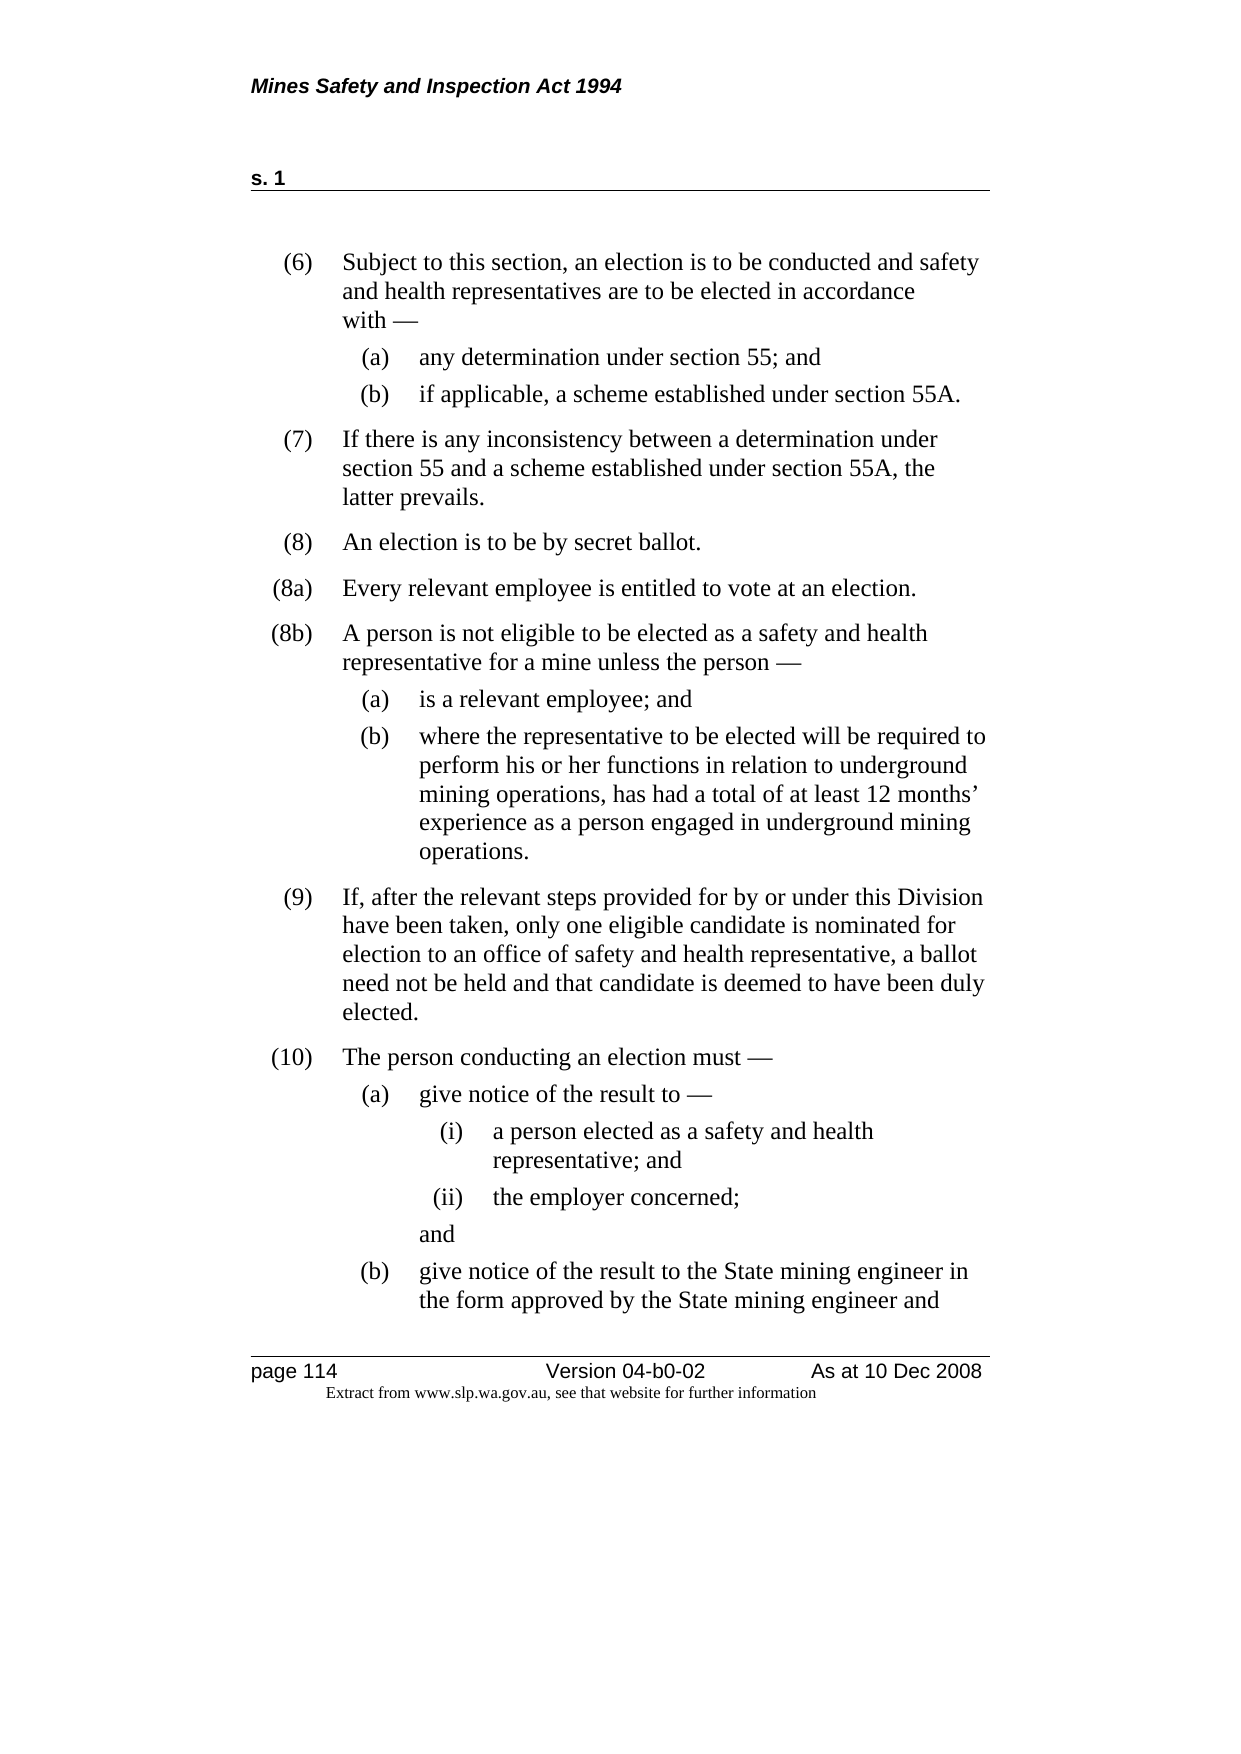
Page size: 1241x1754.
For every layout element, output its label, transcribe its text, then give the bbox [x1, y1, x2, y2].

text (i) a person elected as a safety and health representative; and [251, 1116, 990, 1174]
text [251, 1256, 990, 1314]
text (a) is a relevant employee; and [251, 684, 990, 713]
text (8) An election is to be by secret ballot. [251, 527, 990, 556]
text (b) where the representative to be elected will be required to perform his or her functions in relation to underground mining operations, has had a total of at least 12 months’ experience as a person engaged in underground mining operations. [251, 721, 990, 865]
text (7) If there is any inconsistency between a determination under section 55 and a scheme established under section 55A, the latter prevails. [251, 424, 990, 511]
text (6) Subject to this section, an election is to be conducted and safety and health representatives are to be elected in accordance with — [251, 247, 990, 334]
text (ii) the employer concerned; [251, 1182, 990, 1211]
text (9) If, after the relevant steps provided for by or under this Division have been taken, only one eligible candidate is nominated for election to an office of safety and health representative, a ballot need not be held and that candidate is deemed to have been duly elected. [251, 882, 990, 1025]
text (b) if applicable, a scheme established under section 55A. [251, 379, 990, 408]
text (8b) A person is not eligible to be elected as a safety and health representative for a mine unless the person — [251, 618, 990, 676]
text and [251, 1219, 990, 1248]
text (a) any determination under section 55; and [251, 342, 990, 371]
text (a) give notice of the result to — [251, 1079, 990, 1108]
text (10) The person conducting an election must — [251, 1042, 990, 1071]
text (8a) Every relevant employee is entitled to vote at an election. [251, 573, 990, 602]
